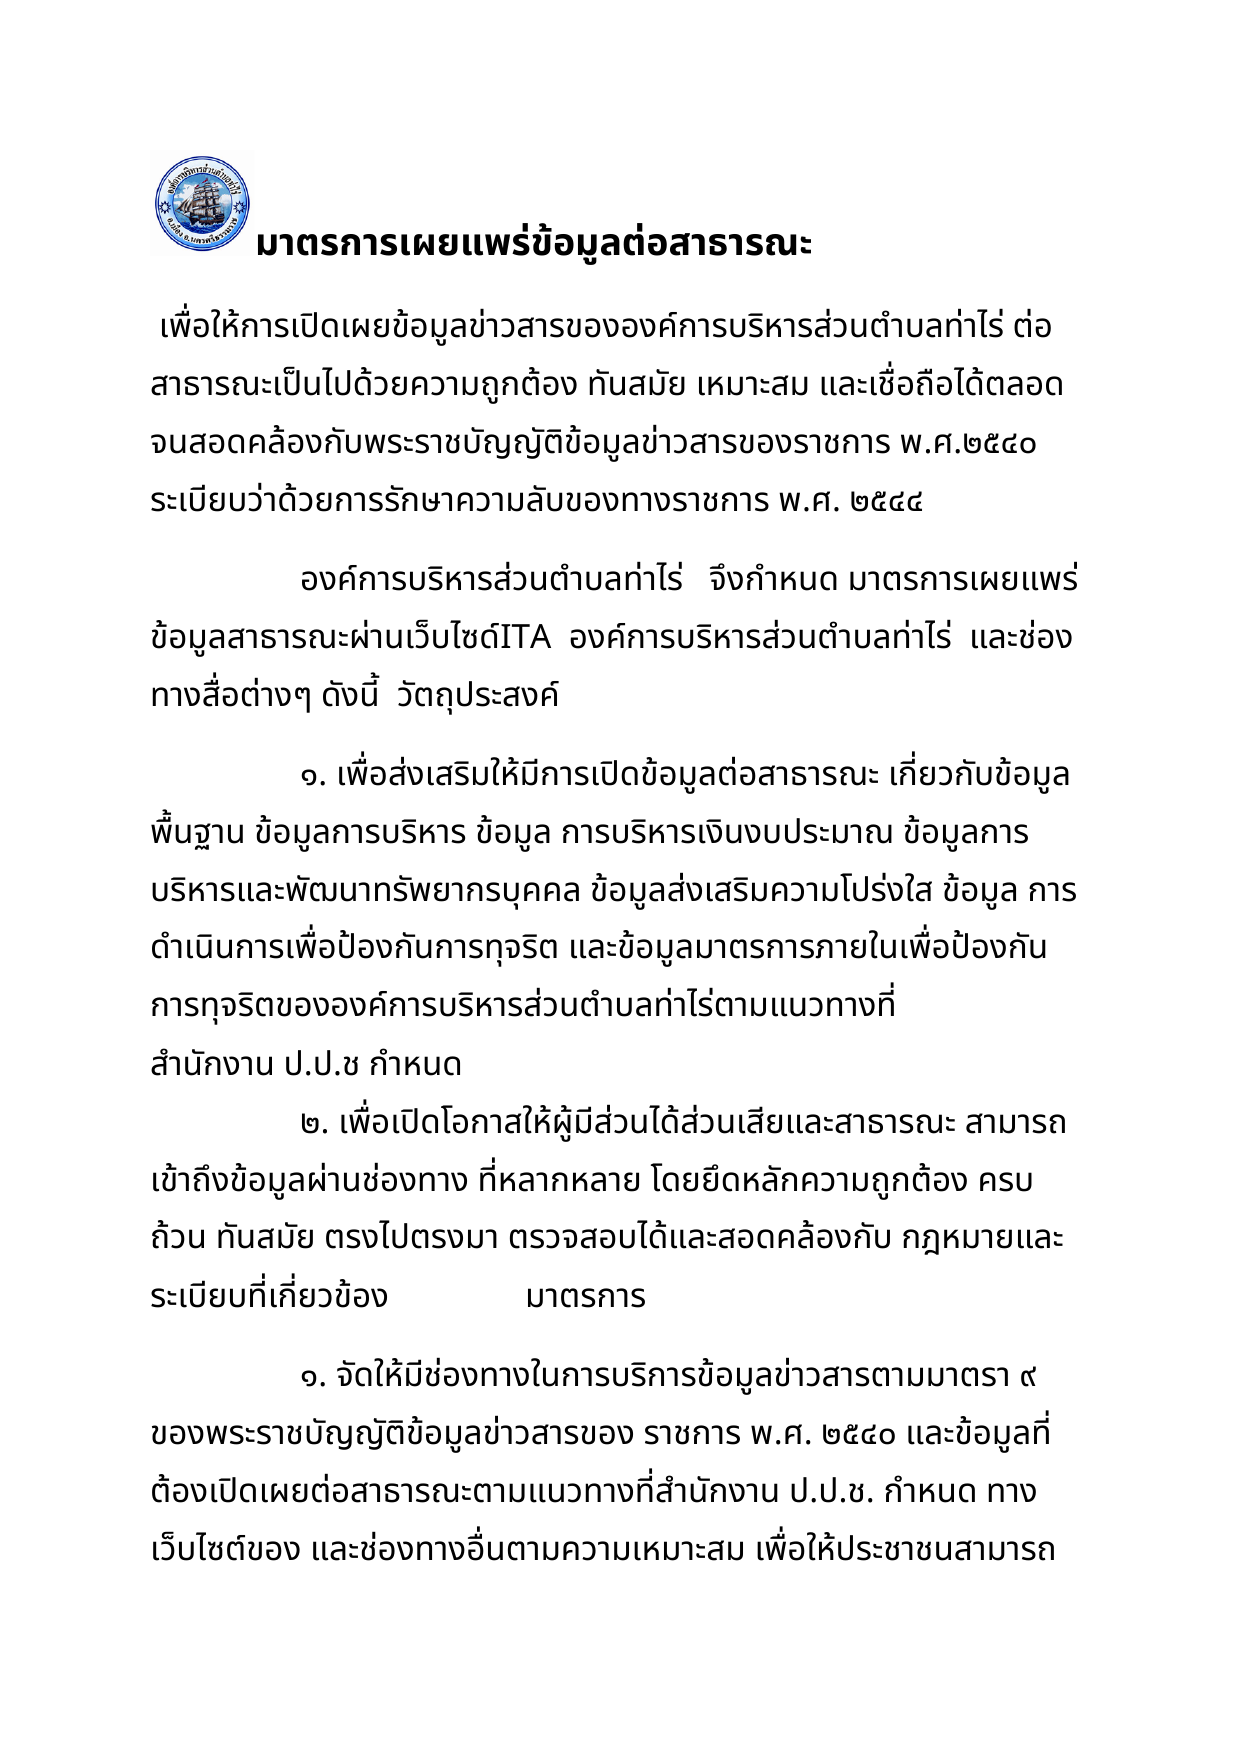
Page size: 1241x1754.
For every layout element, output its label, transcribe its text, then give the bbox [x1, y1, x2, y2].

text ๑. เพื่อส่งเสริมให้มีการเปิดข้อมูลต่อสาธารณะ เกี่ยวกับข้อมูลพื้นฐาน ข้อมูลการบริหาร ข้อมูล การบริหารเงินงบประมาณ ข้อมูลการบริหารและพัฒนาทรัพยากรบุคคล ข้อมูลส่งเสริมความโปร่งใส ข้อมูล การดำเนินการเพื่อป้องกันการทุจริต และข้อมูลมาตรการภายในเพื่อป้องกันการทุจริตขององค์การบริหารส่วนตำบลท่าไร่ตามแนวทางที่ [150, 749, 1090, 1032]
text เพื่อให้การเปิดเผยข้อมูลข่าวสารขององค์การบริหารส่วนตำบลท่าไร่ ต่อสาธารณะเป็นไปด้วยความถูกต้อง ทันสมัย เหมาะสม และเชื่อถือได้ตลอดจนสอดคล้องกับพระราชบัญญัติข้อมูลข่าวสารของราชการ พ.ศ.๒๕๔๐ ระเบียบว่าด้วยการรักษาความลับของทางราชการ พ.ศ. ๒๕๔๔ [150, 302, 1090, 526]
text สำนักงาน ป.ป.ช กำหนด [150, 1039, 1090, 1090]
text ๒. เพื่อเปิดโอกาสให้ผู้มีส่วนได้ส่วนเสียและสาธารณะ สามารถเข้าถึงข้อมูลผ่านช่องทาง ที่หลากหลาย โดยยึดหลักความถูกต้อง ครบถ้วน ทันสมัย ตรงไปตรงมา ตรวจสอบได้และสอดคล้องกับ กฎหมายและระเบียบที่เกี่ยวข้อง มาตรการ [150, 1097, 1090, 1322]
picture [150, 150, 255, 256]
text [150, 1350, 1090, 1575]
text องค์การบริหารส่วนตำบลท่าไร่ จึงกำหนด มาตรการเผยแพร่ข้อมูลสาธารณะผ่านเว็บไซด์ITA องค์การบริหารส่วนตำบลท่าไร่ และช่องทางสื่อต่างๆ ดังนี้ วัตถุประสงค์ [150, 555, 1090, 721]
text มาตรการเผยแพร่ข้อมูลต่อสาธารณะ [150, 150, 1090, 273]
